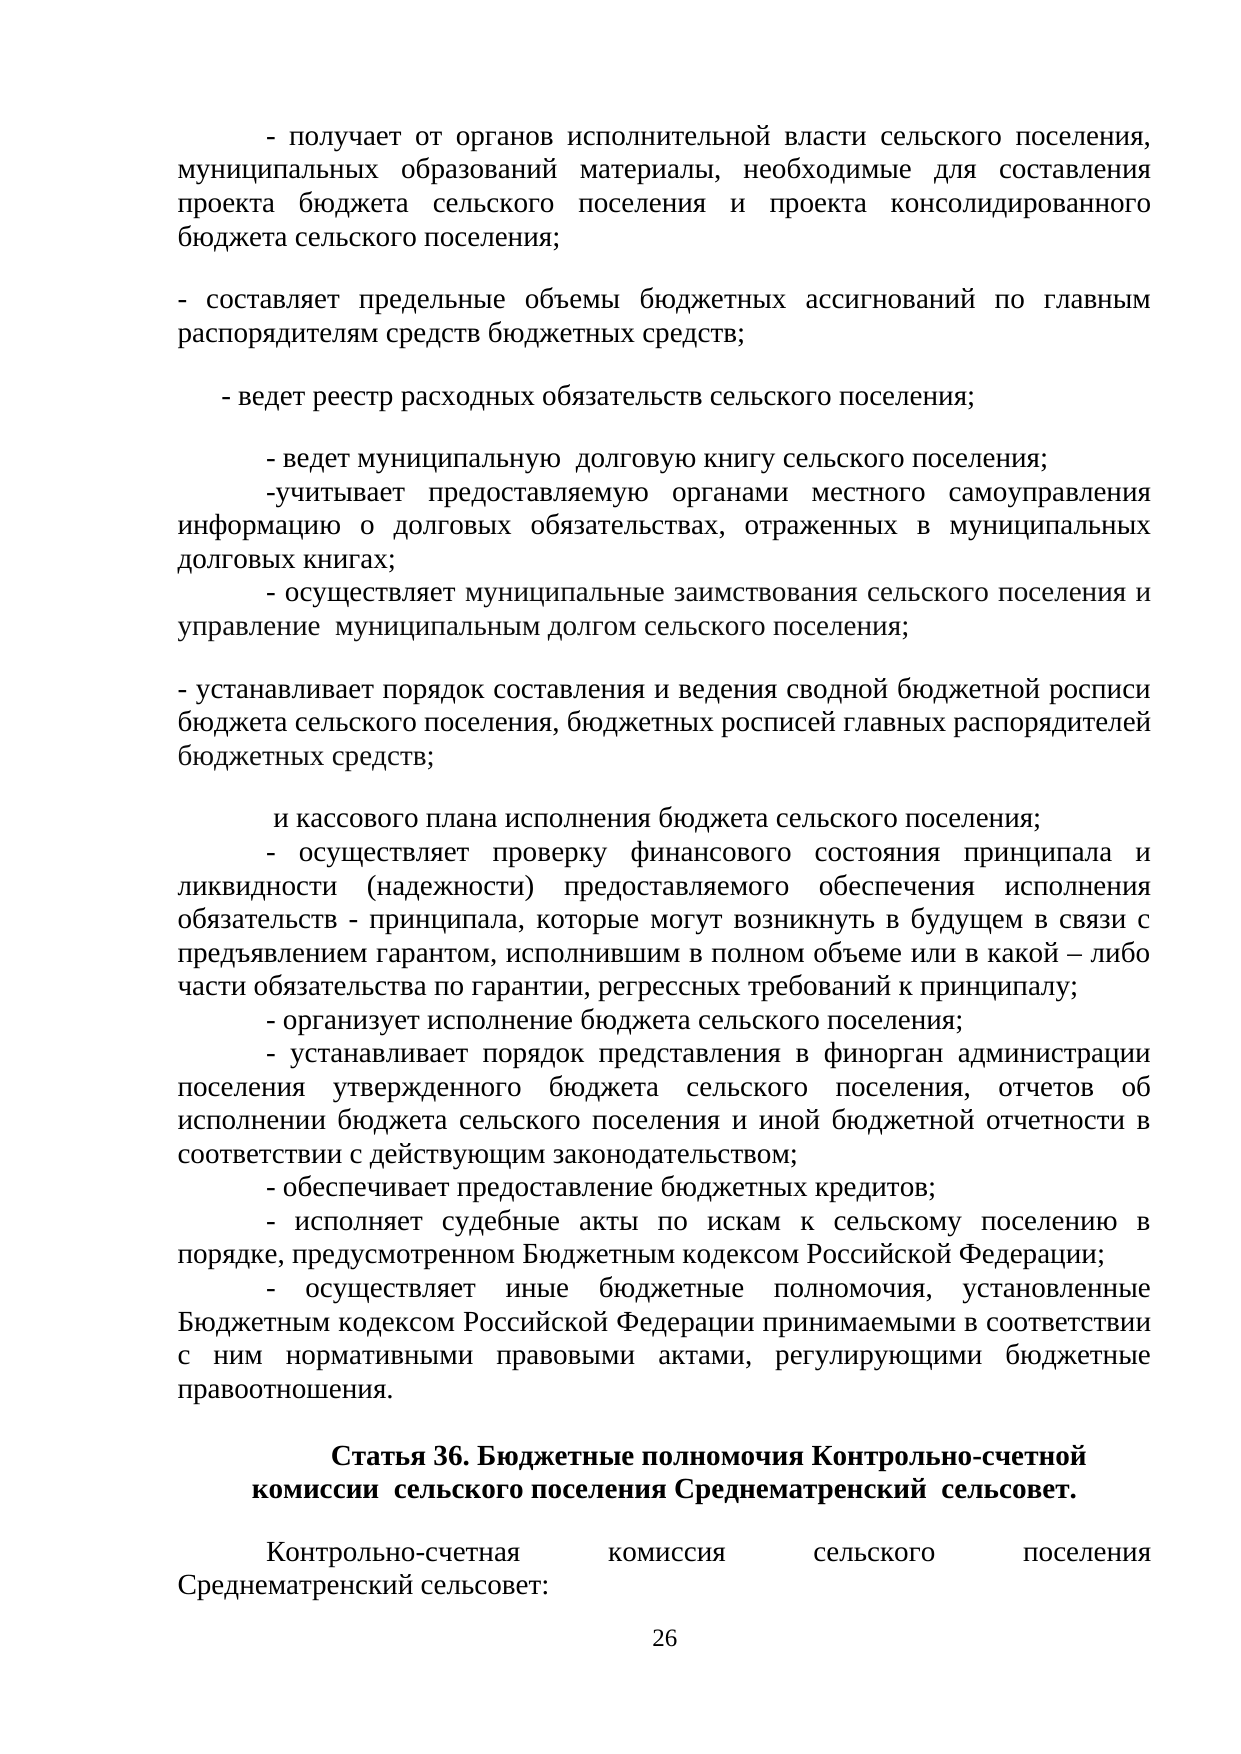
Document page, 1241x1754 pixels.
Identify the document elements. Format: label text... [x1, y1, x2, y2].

text - осуществляет проверку финансового состояния принципала и ликвидности (надежности) предоставляемого обеспечения исполнения обязательств - принципала, которые могут возникнуть в будущем в связи с предъявлением гарантом, исполнившим в полном объеме или в какой – либо части обязательства по гарантии, регрессных требований к принципалу; [177, 834, 1152, 1002]
text - организует исполнение бюджета сельского поселения; [177, 1002, 1152, 1035]
text Контрольно-счетная комиссия сельского поселения Среднематренский сельсовет: [177, 1534, 1152, 1601]
text -учитывает предоставляемую органами местного самоуправления информацию о долговых обязательствах, отраженных в муниципальных долговых книгах; [177, 474, 1152, 574]
text - составляет предельные объемы бюджетных ассигнований по главным распорядителям средств бюджетных средств; [177, 281, 1152, 348]
text - получает от органов исполнительной власти сельского поселения, муниципальных образований материалы, необходимые для составления проекта бюджета сельского поселения и проекта консолидированного бюджета сельского поселения; [177, 118, 1152, 252]
text - осуществляет иные бюджетные полномочия, установленные Бюджетным кодексом Российской Федерации принимаемыми в соответствии с ним нормативными правовыми актами, регулирующими бюджетные правоотношения. [177, 1270, 1152, 1404]
text и кассового плана исполнения бюджета сельского поселения; [177, 801, 1152, 834]
text - устанавливает порядок составления и ведения сводной бюджетной росписи бюджета сельского поселения, бюджетных росписей главных распорядителей бюджетных средств; [177, 671, 1152, 771]
text - ведет реестр расходных обязательств сельского поселения; [177, 378, 1152, 411]
text - обеспечивает предоставление бюджетных кредитов; [177, 1169, 1152, 1203]
text - исполняет судебные акты по искам к сельскому поселению в порядке, предусмотренном Бюджетным кодексом Российской Федерации; [177, 1203, 1152, 1270]
text Статья 36. Бюджетные полномочия Контрольно-счетной комиссии сельского поселения Среднематренский сельсовет. [177, 1438, 1152, 1505]
text - ведет муниципальную долговую книгу сельского поселения; [177, 440, 1152, 474]
text - осуществляет муниципальные заимствования сельского поселения и управление муниципальным долгом сельского поселения; [177, 574, 1152, 642]
text - устанавливает порядок представления в финорган администрации поселения утвержденного бюджета сельского поселения, отчетов об исполнении бюджета сельского поселения и иной бюджетной отчетности в соответствии с действующим законодательством; [177, 1035, 1152, 1169]
